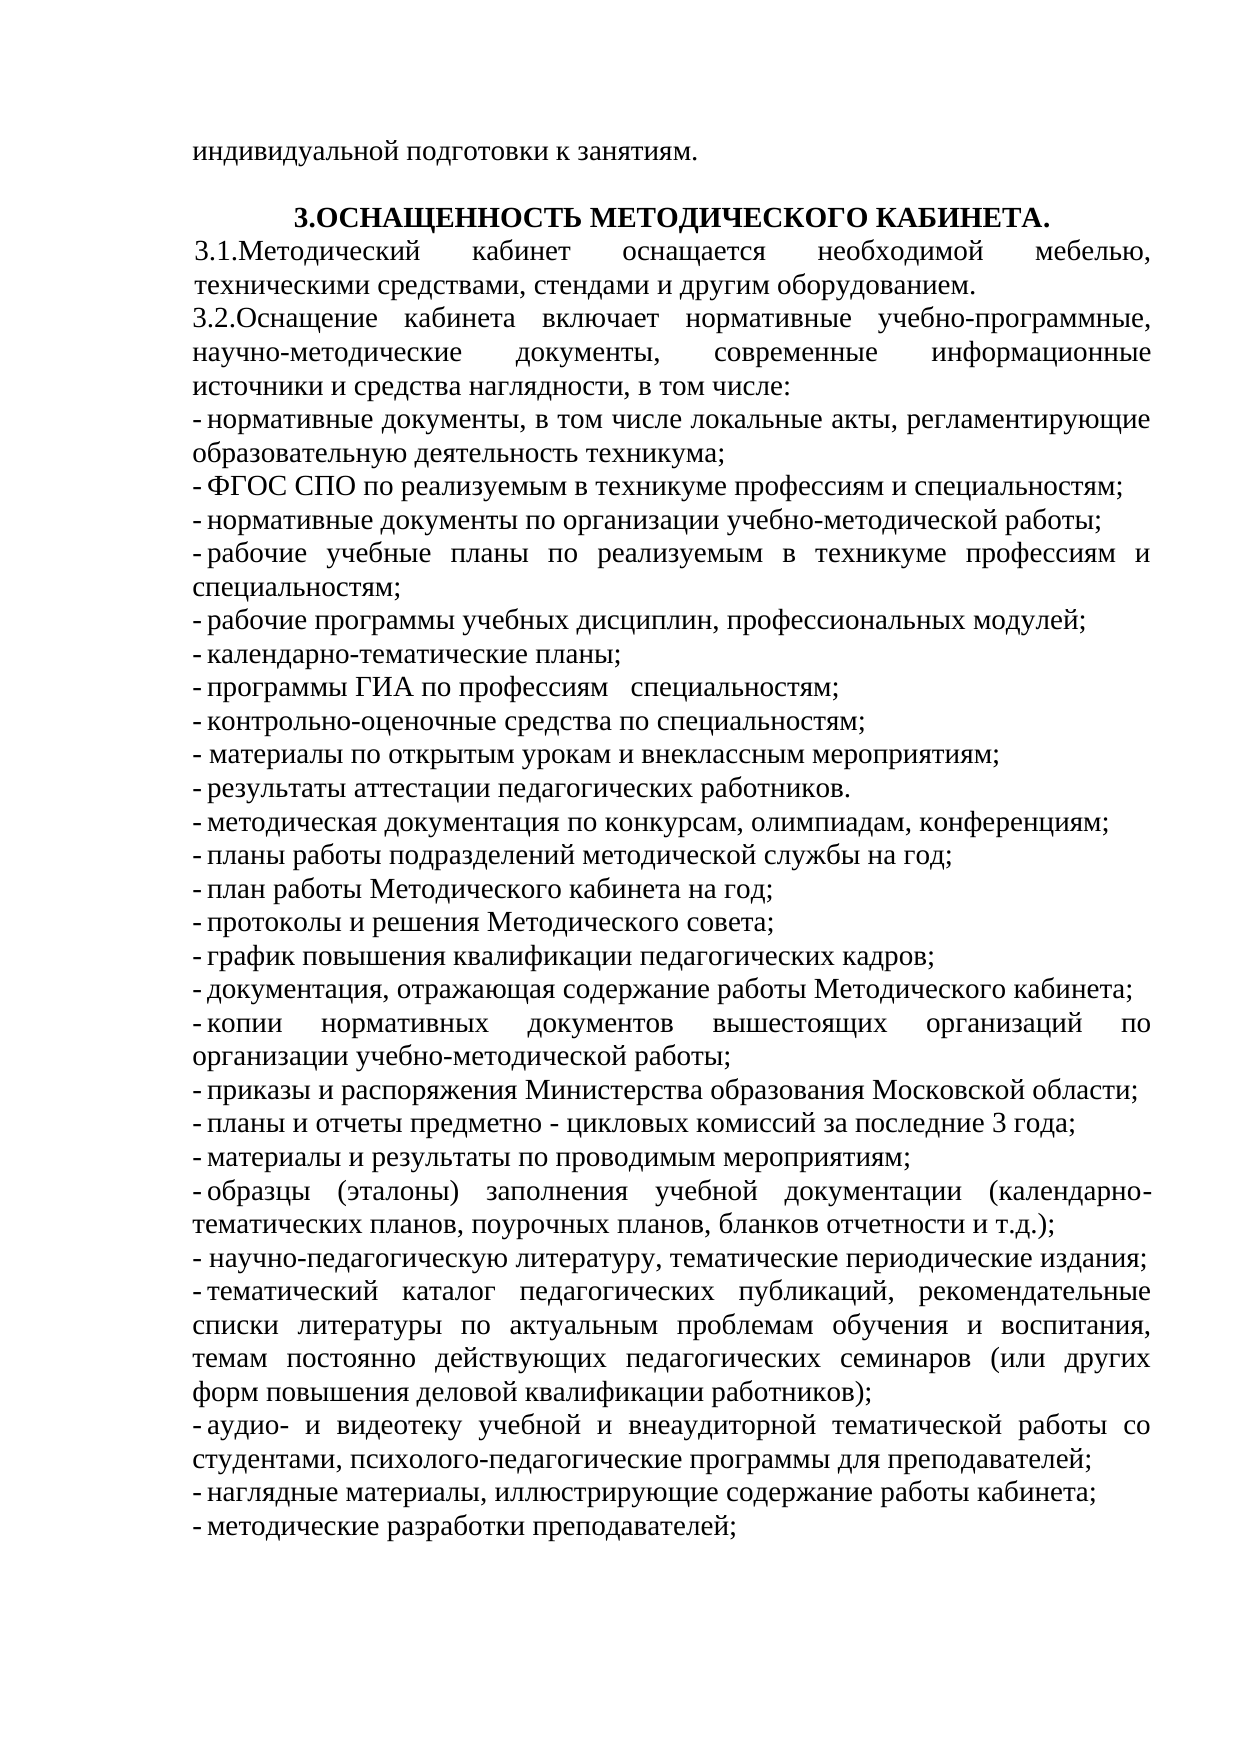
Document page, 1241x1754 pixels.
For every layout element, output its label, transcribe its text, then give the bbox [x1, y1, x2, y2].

list ФГОС СПО по реализуемым в техникуме профессиям и специальностям; [192, 468, 1152, 502]
text 3.2.Оснащение кабинета включает нормативные учебно-программные, научно-методические документы, современные информационные источники и средства наглядности, в том числе: [192, 301, 1152, 401]
list тематический каталог педагогических публикаций, рекомендательные списки литературы по актуальным проблемам обучения и воспитания, темам постоянно действующих педагогических семинаров (или других форм повышения деловой квалификации работников); [192, 1273, 1152, 1407]
list график повышения квалификации педагогических кадров; [192, 938, 1152, 971]
list приказы и распоряжения Министерства образования Московской области; [192, 1072, 1152, 1106]
list аудио- и видеотеку учебной и внеаудиторной тематической работы со студентами, психолого-педагогические программы для преподавателей; [192, 1407, 1152, 1474]
list методическая документация по конкурсам, олимпиадам, конференциям; [192, 804, 1152, 837]
list наглядные материалы, иллюстрирующие содержание работы кабинета; [192, 1474, 1152, 1508]
text 3.ОСНАЩЕННОСТЬ МЕТОДИЧЕСКОГО КАБИНЕТА. [192, 200, 1152, 233]
list планы работы подразделений методической службы на год; [192, 837, 1152, 871]
list нормативные документы по организации учебно-методической работы; [192, 502, 1152, 535]
list результаты аттестации педагогических работников. [192, 770, 1152, 804]
list планы и отчеты предметно - цикловых комиссий за последние 3 года; [192, 1106, 1152, 1139]
list рабочие учебные планы по реализуемым в техникуме профессиям и специальностям; [192, 535, 1152, 602]
list документация, отражающая содержание работы Методического кабинета; [192, 971, 1152, 1005]
text - материалы по открытым урокам и внеклассным мероприятиям; [192, 737, 1152, 770]
list копии нормативных документов вышестоящих организаций по организации учебно-методической работы; [192, 1005, 1152, 1072]
list материалы и результаты по проводимым мероприятиям; [192, 1139, 1152, 1173]
list программы ГИА по профессиям специальностям; [192, 669, 1152, 703]
list нормативные документы, в том числе локальные акты, регламентирующие образовательную деятельность техникума; [192, 401, 1152, 468]
list протоколы и решения Методического совета; [192, 904, 1152, 938]
text 3.1.Методический кабинет оснащается необходимой мебелью, техническими средствами, стендами и другим оборудованием. [194, 233, 1152, 301]
list рабочие программы учебных дисциплин, профессиональных модулей; [192, 602, 1152, 636]
text - научно-педагогическую литературу, тематические периодические издания; [192, 1240, 1152, 1273]
list план работы Методического кабинета на год; [192, 871, 1152, 904]
list образцы (эталоны) заполнения учебной документации (календарно-тематических планов, поурочных планов, бланков отчетности и т.д.); [192, 1173, 1152, 1240]
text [192, 133, 1152, 166]
list методические разработки преподавателей; [192, 1508, 1152, 1542]
list календарно-тематические планы; [192, 636, 1152, 669]
list контрольно-оценочные средства по специальностям; [192, 703, 1152, 737]
